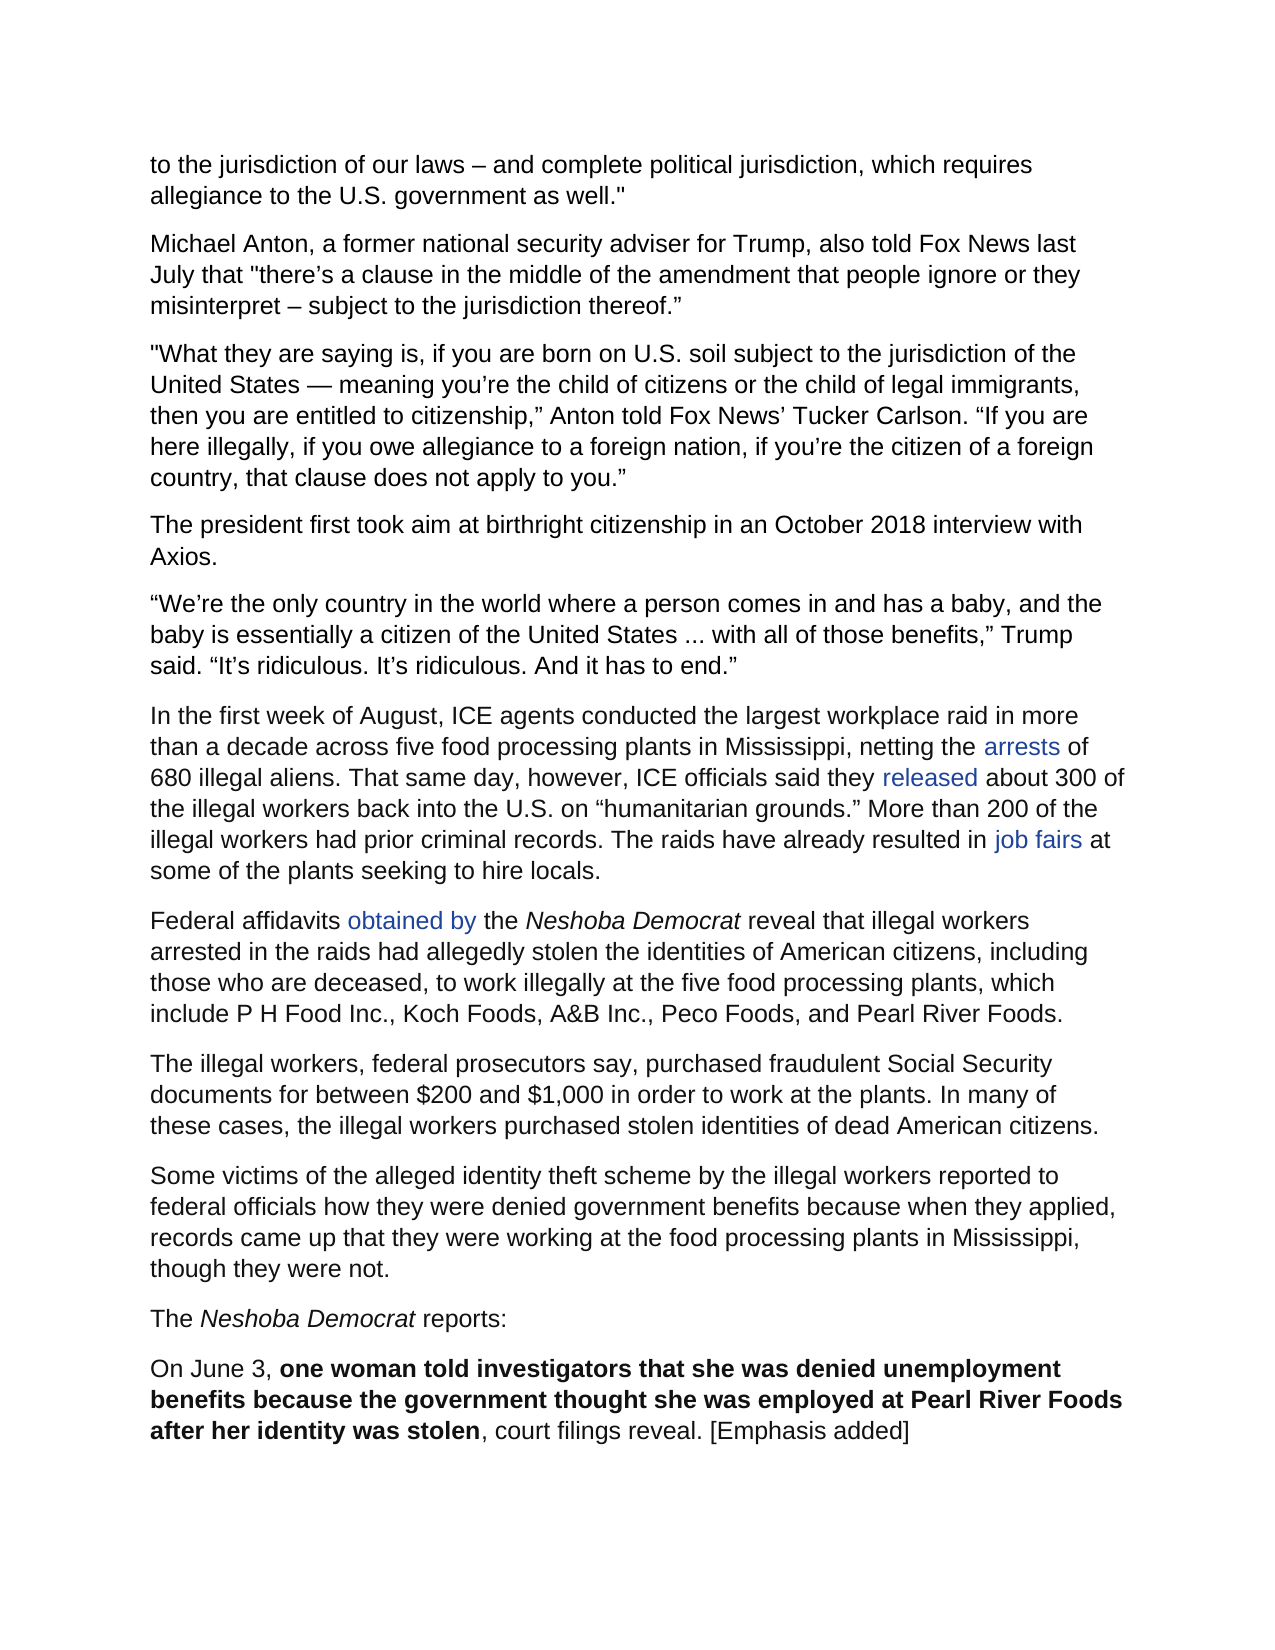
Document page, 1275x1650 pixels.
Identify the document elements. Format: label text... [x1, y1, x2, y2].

text Federal affidavits obtained by the Neshoba Democrat reveal that illegal workers arrested in the raids had allegedly stolen the identities of American citizens, including those who are deceased, to work illegally at the five food processing plants, which include P H Food Inc., Koch Foods, A&B Inc., Peco Foods, and Pearl River Foods. [150, 906, 1125, 1028]
text The Neshoba Democrat reports: [150, 1304, 1125, 1332]
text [150, 150, 1125, 210]
text On June 3, one woman told investigators that she was denied unemployment benefits because the government thought she was employed at Pearl River Foods after her identity was stolen, court filings reveal. [Emphasis added] [150, 1353, 1125, 1444]
text In the first week of August, ICE agents conducted the largest workplace raid in more than a decade across five food processing plants in Mississippi, netting the arrests of 680 illegal aliens. That same day, however, ICE officials said they released about 300 of the illegal workers back into the U.S. on “humanitarian grounds.” More than 200 of the illegal workers had prior criminal records. The raids have already resulted in job fairs at some of the plants seeking to hire locals. [150, 701, 1125, 885]
text "What they are saying is, if you are born on U.S. soil subject to the jurisdiction of the United States — meaning you’re the child of citizens or the child of legal immigrants, then you are entitled to citizenship,” Anton told Fox News’ Tucker Carlson. “If you are here illegally, if you owe allegiance to a foreign nation, if you’re the citizen of a foreign country, that clause does not apply to you.” [150, 338, 1125, 491]
text Some victims of the alleged identity theft scheme by the illegal workers reported to federal officials how they were denied government benefits because when they applied, records came up that they were working at the food processing plants in Mississippi, though they were not. [150, 1161, 1125, 1283]
text The president first took aim at birthright citizenship in an October 2018 interview with Axios. [150, 510, 1125, 570]
text “We’re the only country in the world where a person comes in and has a baby, and the baby is essentially a citizen of the United States ... with all of those benefits,” Trump said. “It’s ridiculous. It’s ridiculous. And it has to end.” [150, 589, 1125, 680]
text The illegal workers, federal prosecutors say, purchased fraudulent Social Security documents for between $200 and $1,000 in order to work at the plants. In many of these cases, the illegal workers purchased stolen identities of dead American citizens. [150, 1049, 1125, 1140]
text Michael Anton, a former national security adviser for Trump, also told Fox News last July that "there’s a clause in the middle of the amendment that people ignore or they misinterpret – subject to the jurisdiction thereof.” [150, 229, 1125, 319]
